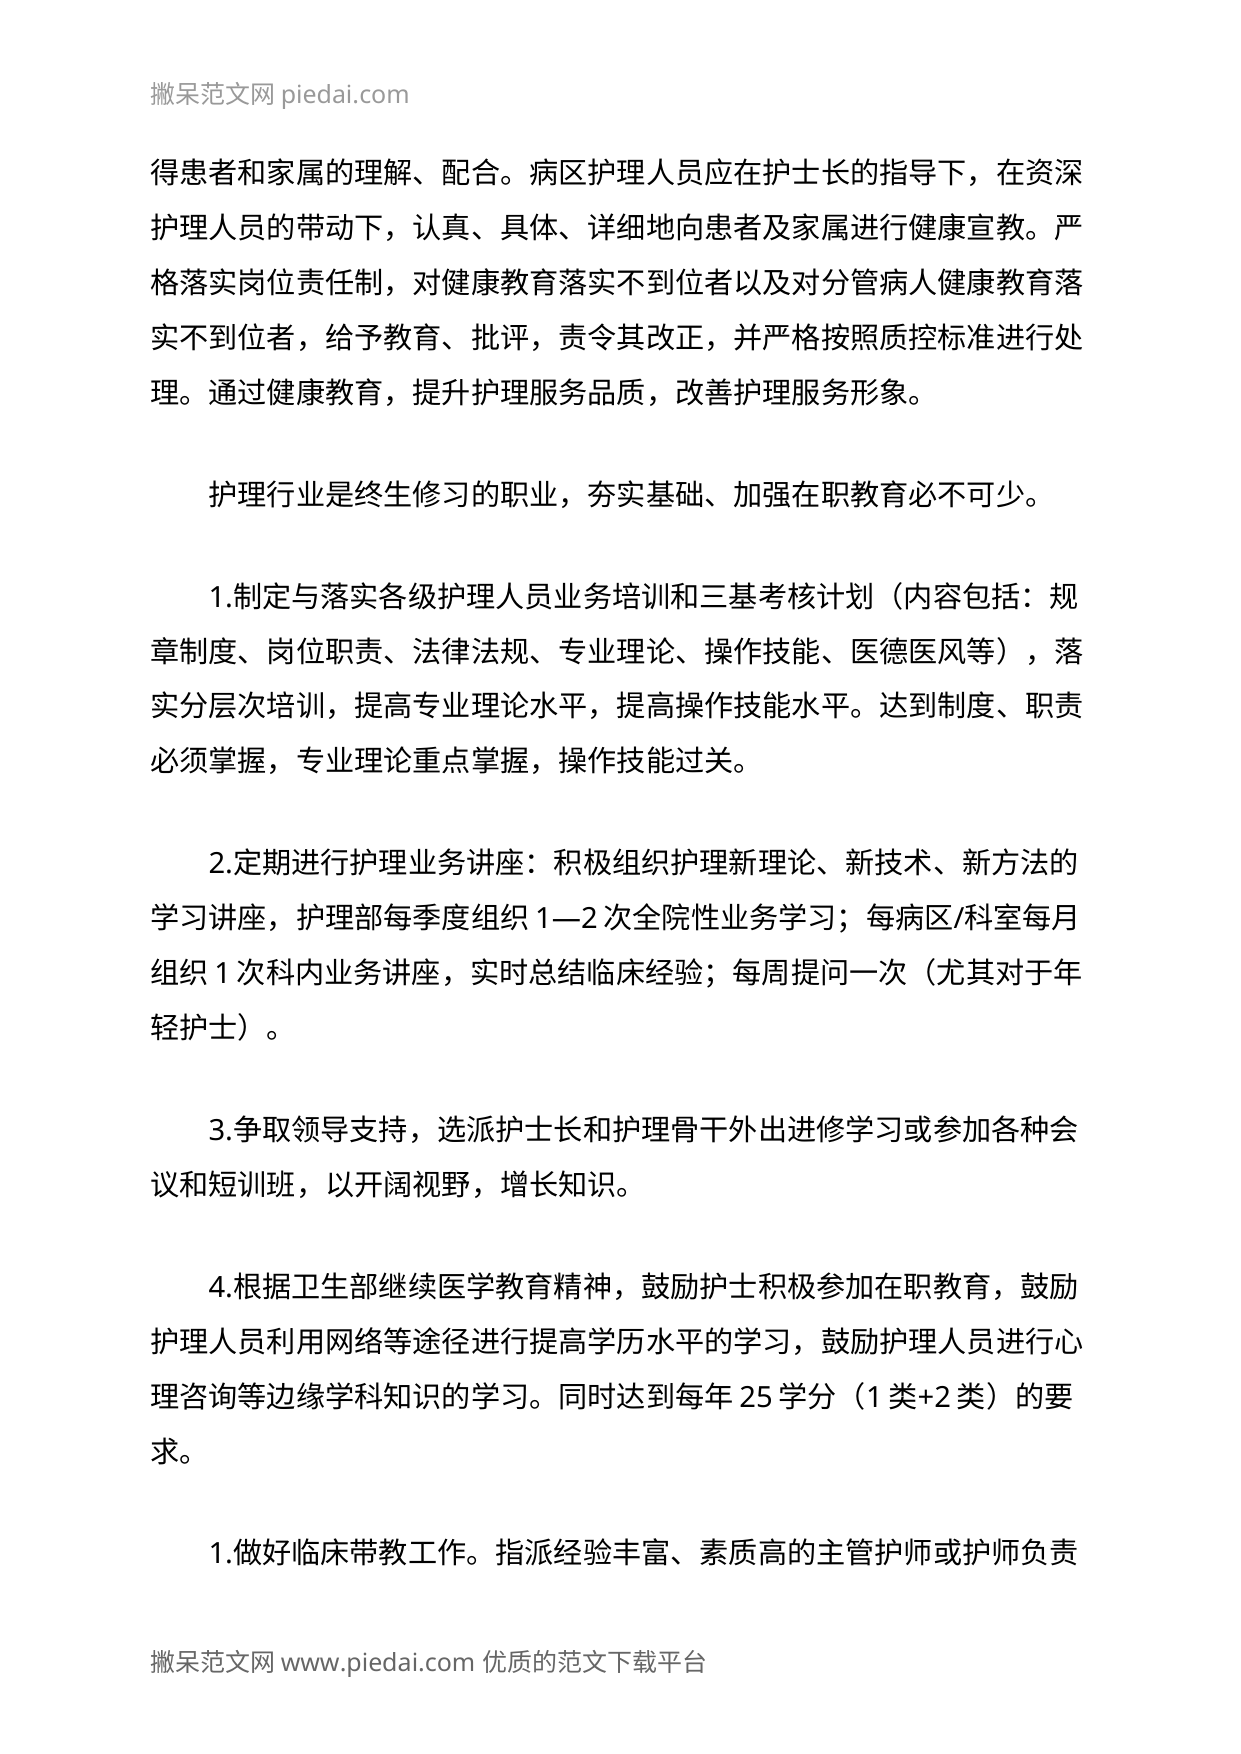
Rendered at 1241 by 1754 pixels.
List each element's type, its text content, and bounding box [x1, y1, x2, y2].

text 3.争取领导支持，选派护士长和护理骨干外出进修学习或参加各种会议和短训班，以开阔视野，增长知识。 [150, 1106, 1090, 1204]
text 1.制定与落实各级护理人员业务培训和三基考核计划（内容包括：规章制度、岗位职责、法律法规、专业理论、操作技能、医德医风等），落实分层次培训，提高专业理论水平，提高操作技能水平。达到制度、职责必须掌握，专业理论重点掌握，操作技能过关。 [150, 573, 1090, 780]
text 护理行业是终生修习的职业，夯实基础、加强在职教育必不可少。 [150, 471, 1090, 514]
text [150, 150, 1090, 412]
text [150, 1530, 1090, 1572]
text 2.定期进行护理业务讲座：积极组织护理新理论、新技术、新方法的学习讲座，护理部每季度组织1—2次全院性业务学习；每病区/科室每月组织1次科内业务讲座，实时总结临床经验；每周提问一次（尤其对于年轻护士）。 [150, 840, 1090, 1047]
text 4.根据卫生部继续医学教育精神，鼓励护士积极参加在职教育，鼓励护理人员利用网络等途径进行提高学历水平的学习，鼓励护理人员进行心理咨询等边缘学科知识的学习。同时达到每年25学分（1类+2类）的要求。 [150, 1263, 1090, 1470]
